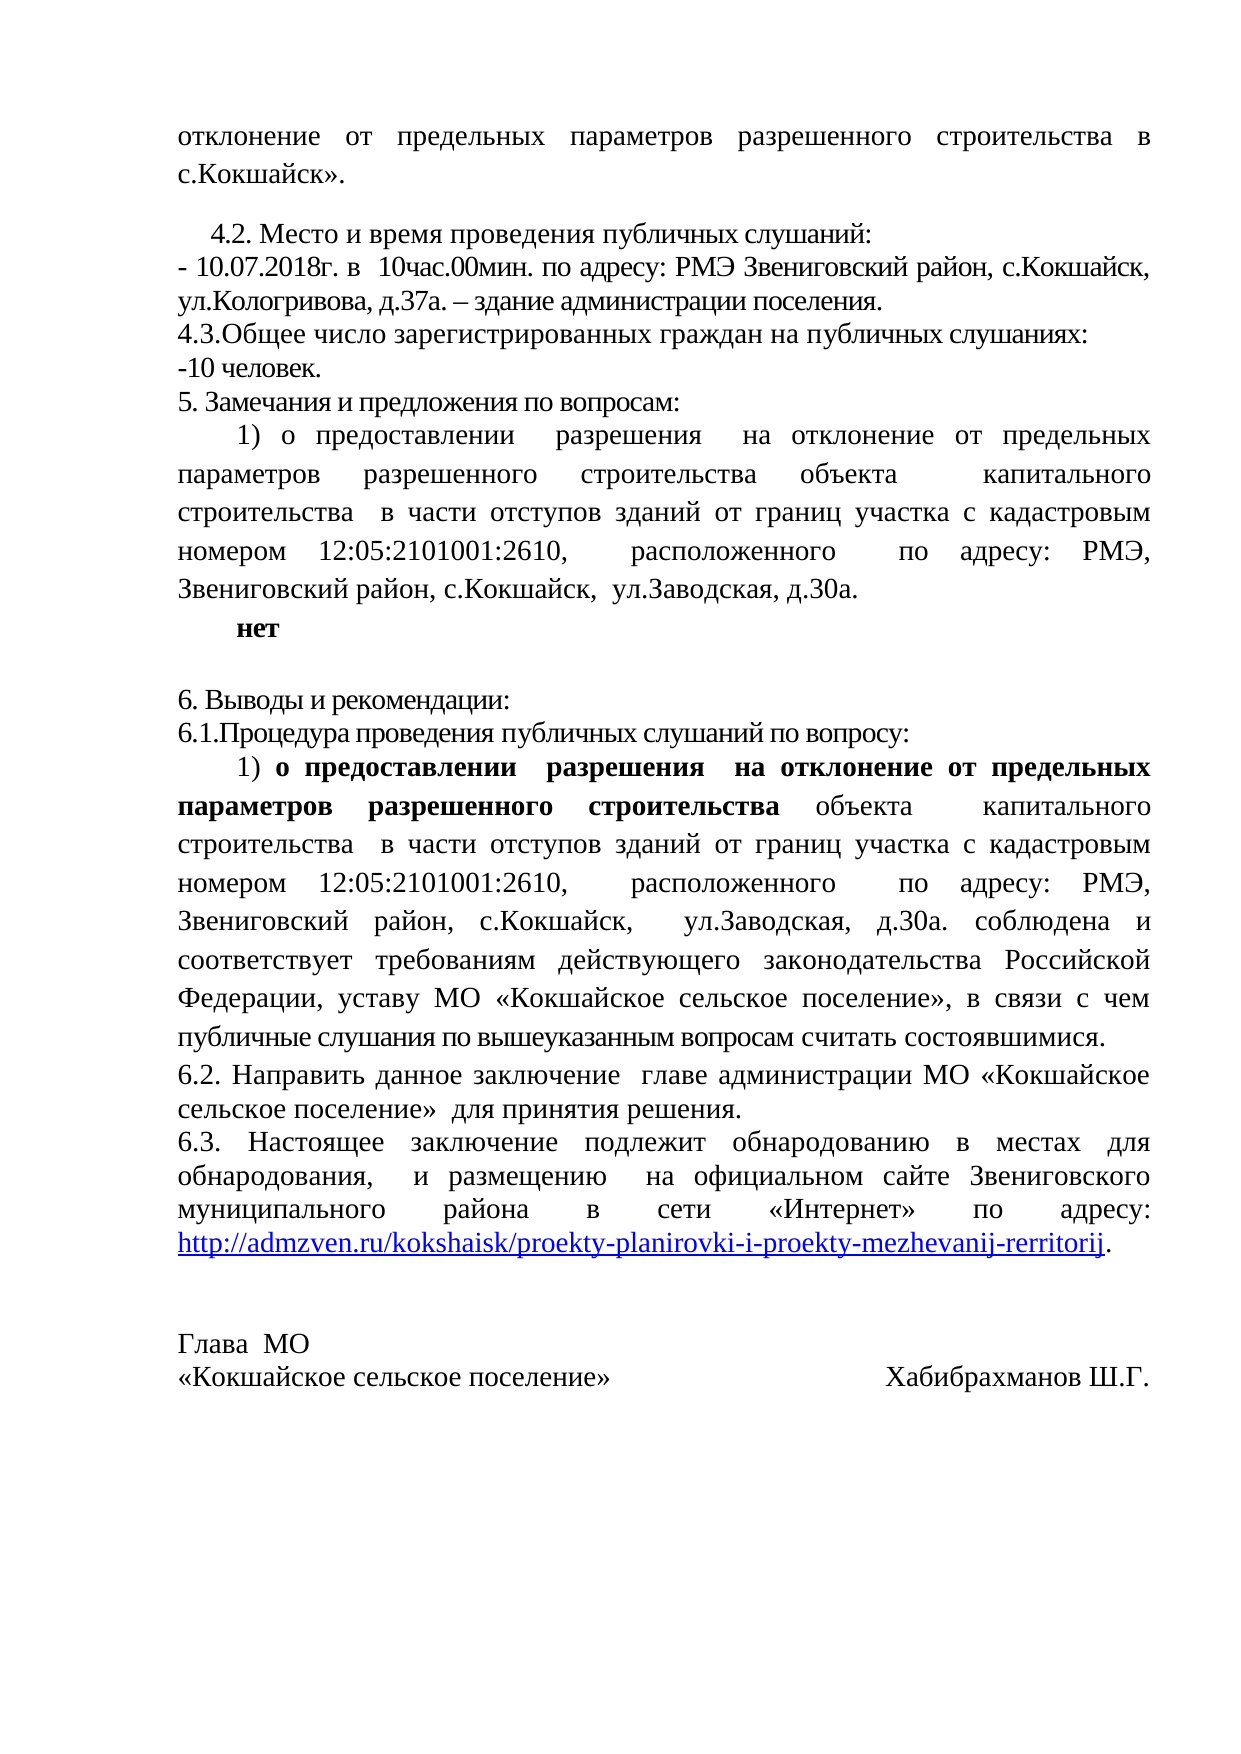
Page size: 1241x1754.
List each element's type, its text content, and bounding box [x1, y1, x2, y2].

text 6.2. Направить данное заключение главе администрации МО «Кокшайское сельское поселение» для принятия решения. [177, 1057, 1152, 1124]
text 5. Замечания и предложения по вопросам: [177, 384, 1152, 417]
text 4.3.Общее число зарегистрированных граждан на публичных слушаниях: [177, 317, 1152, 350]
text -10 человек. [177, 350, 1152, 384]
text нет [177, 610, 1152, 643]
text 6. Выводы и рекомендации: [177, 682, 1152, 716]
text 4.2. Место и время проведения публичных слушаний: [177, 216, 1152, 249]
text «Кокшайское сельское поселение» Хабибрахманов Ш.Г. [177, 1359, 1152, 1393]
text Глава МО [177, 1326, 1152, 1359]
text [177, 118, 1152, 190]
text - 10.07.2018г. в 10час.00мин. по адресу: РМЭ Звениговский район, с.Кокшайск, ул.Кологривова, д.37а. – здание администрации поселения. [177, 249, 1152, 317]
text 6.3. Настоящее заключение подлежит обнародованию в местах для обнародования, и размещению на официальном сайте Звениговского муниципального района в сети «Интернет» по адресу: http://admzven.ru/kokshaisk/proekty-planirovki-i-proekty-mezhevanij-rerritorij. [177, 1124, 1152, 1259]
text 1) о предоставлении разрешения на отклонение от предельных параметров разрешенного строительства объекта капитального строительства в части отступов зданий от границ участка с кадастровым номером 12:05:2101001:2610, расположенного по адресу: РМЭ, Звениговский район, с.Кокшайск, ул.Заводская, д.30а. [177, 417, 1152, 605]
text 6.1.Процедура проведения публичных слушаний по вопросу: [177, 716, 1152, 749]
text 1) о предоставлении разрешения на отклонение от предельных параметров разрешенного строительства объекта капитального строительства в части отступов зданий от границ участка с кадастровым номером 12:05:2101001:2610, расположенного по адресу: РМЭ, Звениговский район, с.Кокшайск, ул.Заводская, д.30а. соблюдена и соответствует требованиям действующего законодательства Российской Федерации, уставу МО «Кокшайское сельское поселение», в связи с чем публичные слушания по вышеуказанным вопросам считать состоявшимися. [177, 749, 1152, 1052]
